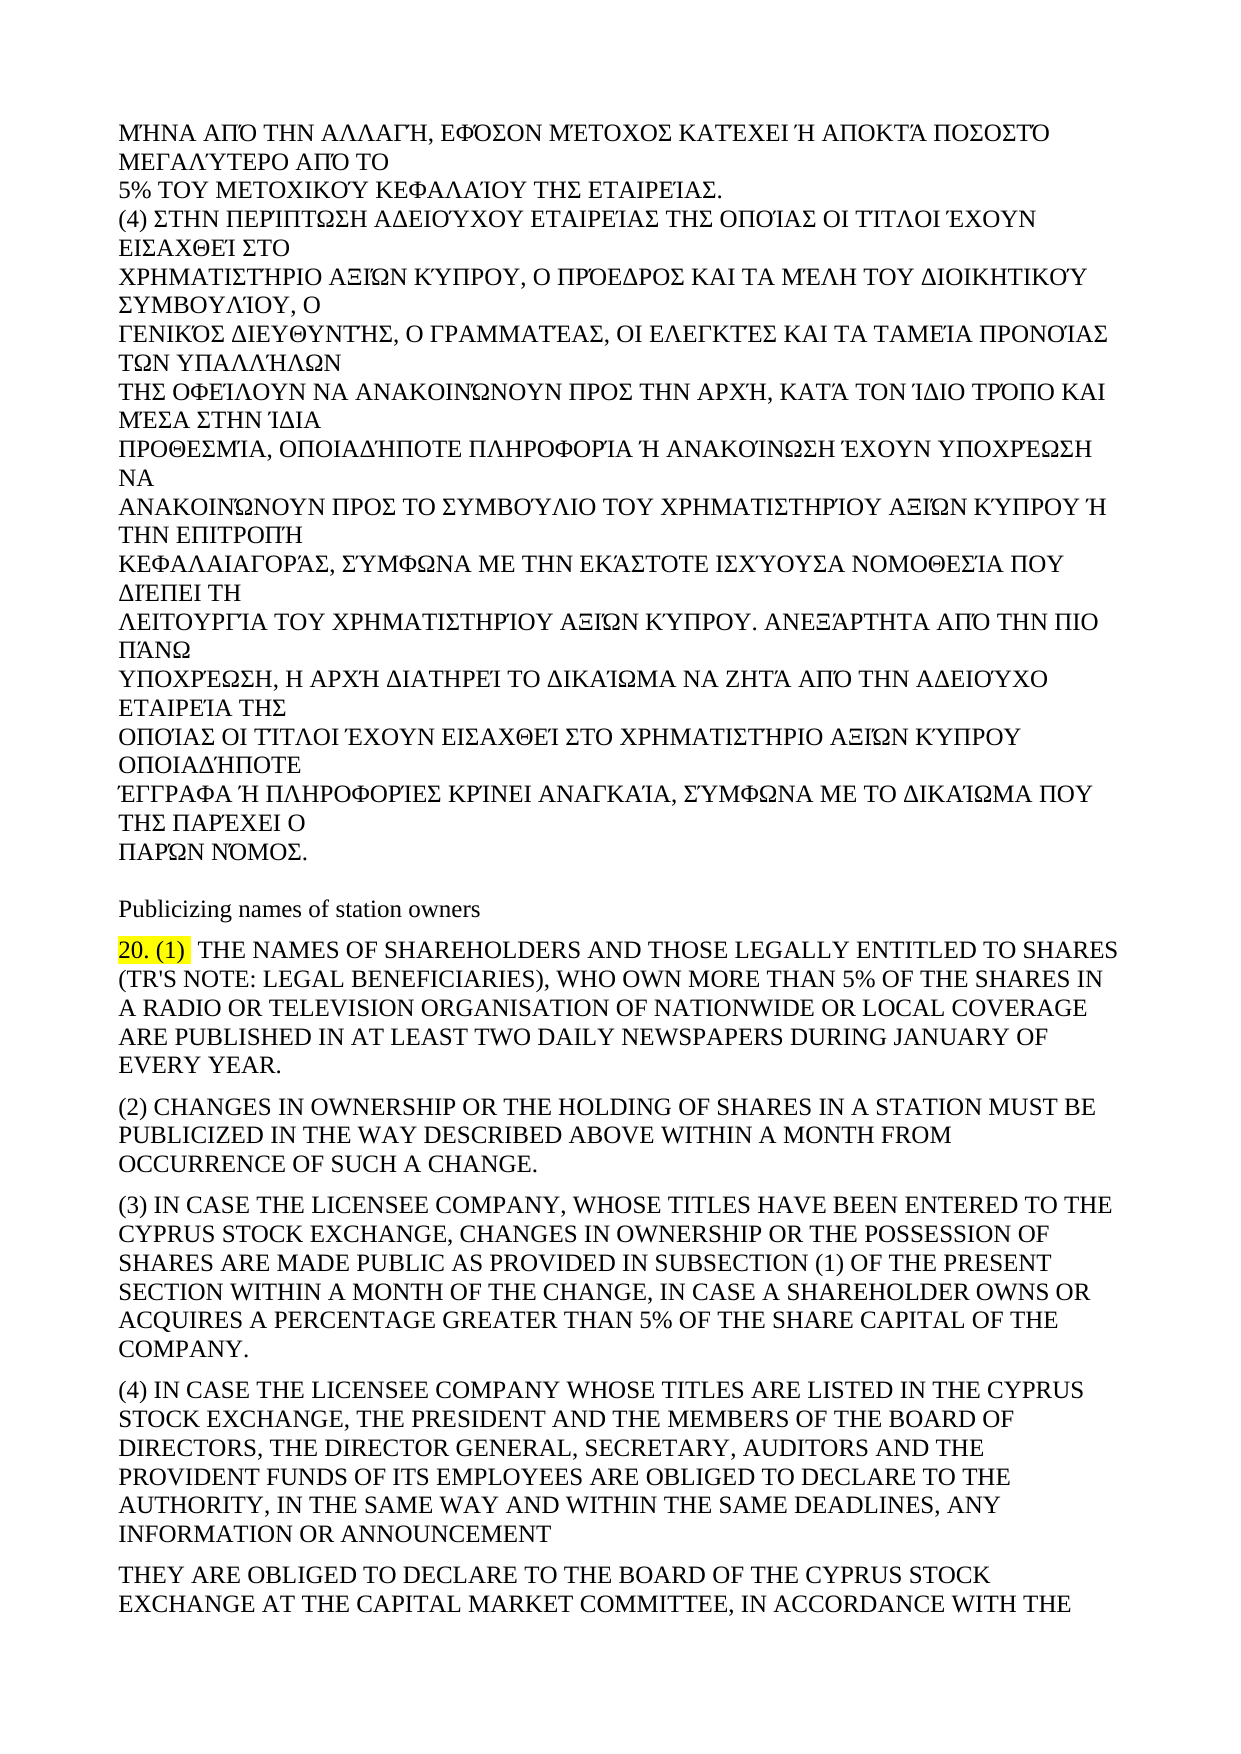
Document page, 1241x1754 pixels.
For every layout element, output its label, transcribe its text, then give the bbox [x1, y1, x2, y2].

text Χρηματιστήριο Αξιών Κύπρου, ο πρόεδρος και τα μέλη του διοικητικού συμβουλίου, ο [118, 262, 1122, 319]
text 20. (1) The names of shareholders and those legally entitled to shares (tr's note: legal beneficiaries), who own more than 5% of the shares in a radio or television organisation of nationwide or local coverage are published in at least two daily newspapers during January of every year. [118, 936, 1122, 1079]
text παρών Νόμος. [118, 837, 1122, 866]
text Publicizing names of station owners [118, 894, 1122, 923]
text οποίας οι τίτλοι έχουν εισαχθεί στο Χρηματιστήριο Αξιών Κύπρου οποιαδήποτε [118, 722, 1122, 779]
text μήνα από την αλλαγή, εφόσον μέτοχος κατέχει ή αποκτά ποσοστό μεγαλύτερο από το [118, 118, 1122, 176]
text Κεφαλαιαγοράς, σύμφωνα με την εκάστοτε ισχύουσα νομοθεσία που διέπει τη [118, 549, 1122, 607]
text υποχρέωση, η Αρχή διατηρεί το δικαίωμα να ζητά από την αδειούχο εταιρεία της [118, 664, 1122, 722]
text γενικός διευθυντής, ο γραμματέας, οι ελεγκτές και τα ταμεία προνοίας των υπαλλήλων [118, 319, 1122, 377]
text (3) In case the licensee company, whose titles have been entered to the Cyprus Stock Exchange, changes in ownership or the possession of shares are made public as provided in subsection (1) of the present Section within a month of the change, in case a shareholder owns or acquires a percentage greater than 5% of the share capital of the company. [118, 1191, 1122, 1363]
text προθεσμία, οποιαδήποτε πληροφορία ή ανακοίνωση έχουν υποχρέωση να [118, 434, 1122, 492]
text λειτουργία του Χρηματιστηρίου Αξιών Κύπρου. Ανεξάρτητα από την πιο πάνω [118, 607, 1122, 664]
text της οφείλουν να ανακοινώνουν προς την Αρχή, κατά τον ίδιο τρόπο και μέσα στην ίδια [118, 377, 1122, 434]
text (4) In case the licensee company whose titles are listed in the Cyprus Stock Exchange, the president and the members of the board of directors, the director general, secretary, auditors and the provident funds of its employees are obliged to declare to the Authority, in the same way and within the same deadlines, any information or announcement [118, 1376, 1122, 1548]
text (2) Changes in ownership or the holding of shares in a station must be publicized in the way described above within a month from occurrence of such a change. [118, 1092, 1122, 1178]
text ανακοινώνουν προς το Συμβούλιο του Χρηματιστηρίου Αξιών Κύπρου ή την Επιτροπή [118, 492, 1122, 549]
text 5% του μετοχικού κεφαλαίου της εταιρείας. [118, 176, 1122, 204]
text (4) Στην περίπτωση αδειούχου εταιρείας της οποίας οι τίτλοι έχουν εισαχθεί στο [118, 204, 1122, 262]
text έγγραφα ή πληροφορίες κρίνει αναγκαία, σύμφωνα με το δικαίωμα που της παρέχει ο [118, 779, 1122, 837]
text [118, 1561, 1122, 1618]
